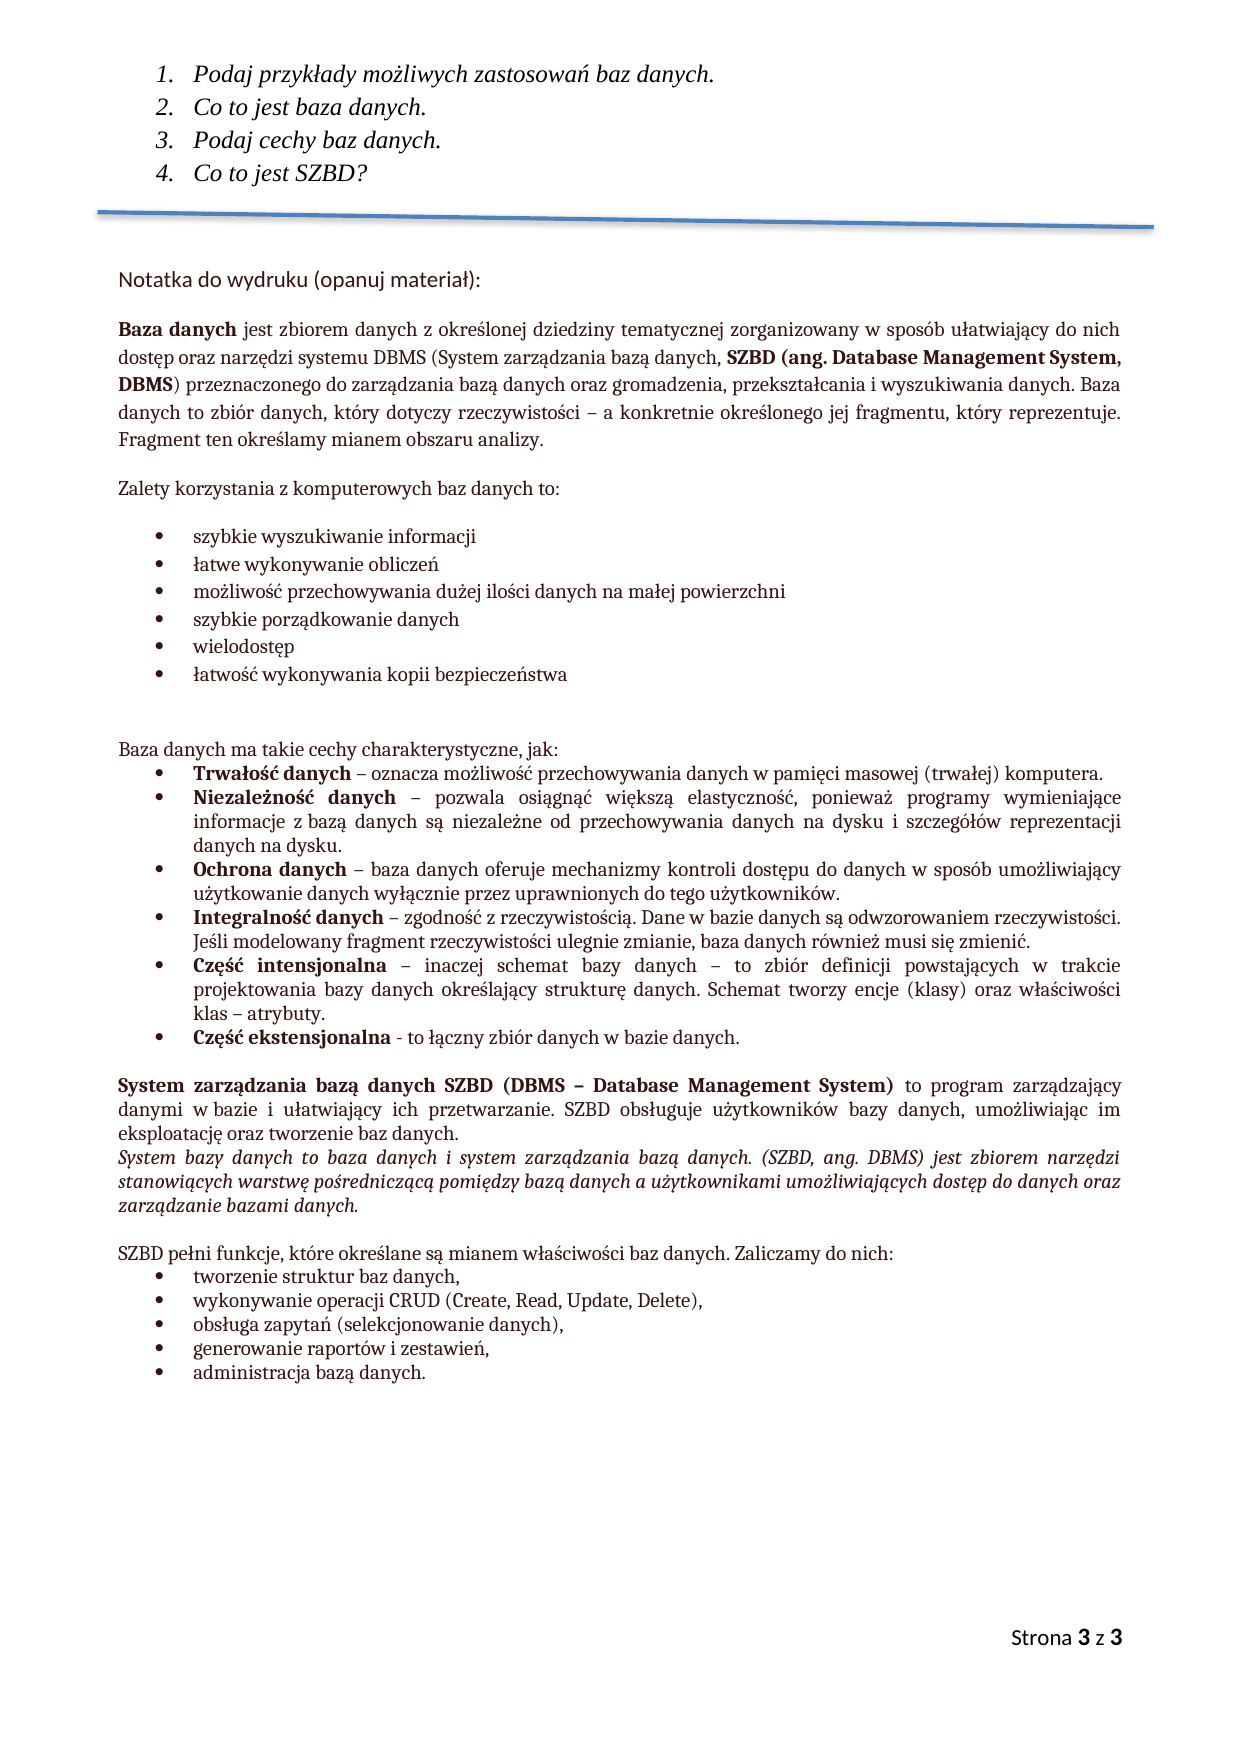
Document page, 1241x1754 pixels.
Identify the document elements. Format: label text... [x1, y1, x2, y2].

text System zarządzania bazą danych SZBD (DBMS – Database Management System) to program zarządzający danymi w bazie i ułatwiający ich przetwarzanie. SZBD obsługuje użytkowników bazy danych, umożliwiając im eksploatację oraz tworzenie baz danych. [118, 1073, 1122, 1145]
list Co to jest SZBD? [156, 158, 1122, 187]
list Ochrona danych – baza danych oferuje mechanizmy kontroli dostępu do danych w sposób umożliwiający użytkowanie danych wyłącznie przez uprawnionych do tego użytkowników. [156, 858, 1122, 906]
list obsługa zapytań (selekcjonowanie danych), [156, 1313, 1122, 1337]
list łatwość wykonywania kopii bezpieczeństwa [156, 662, 1122, 686]
list generowanie raportów i zestawień, [156, 1337, 1122, 1361]
list Część intensjonalna – inaczej schemat bazy danych – to zbiór definicji powstających w trakcie projektowania bazy danych określający strukturę danych. Schemat tworzy encje (klasy) oraz właściwości klas – atrybuty. [156, 954, 1122, 1026]
list wielodostęp [156, 635, 1122, 659]
list Niezależność danych – pozwala osiągnąć większą elastyczność, ponieważ programy wymieniające informacje z bazą danych są niezależne od przechowywania danych na dysku i szczegółów reprezentacji danych na dysku. [156, 786, 1122, 858]
list możliwość przechowywania dużej ilości danych na małej powierzchni [156, 580, 1122, 604]
list Co to jest baza danych. [156, 92, 1122, 121]
list Część ekstensjonalna - to łączny zbiór danych w bazie danych. [156, 1026, 1122, 1049]
list administracja bazą danych. [156, 1361, 1122, 1385]
list Podaj cechy baz danych. [156, 125, 1122, 154]
list szybkie wyszukiwanie informacji [156, 525, 1122, 549]
list tworzenie struktur baz danych, [156, 1265, 1122, 1289]
text Notatka do wydruku (opanuj materiał): [118, 265, 1122, 293]
list Podaj przykłady możliwych zastosowań baz danych. [156, 59, 1122, 88]
text SZBD pełni funkcje, które określane są mianem właściwości baz danych. Zaliczamy do nich: [118, 1241, 1122, 1265]
list Integralność danych – zgodność z rzeczywistością. Dane w bazie danych są odwzorowaniem rzeczywistości. Jeśli modelowany fragment rzeczywistości ulegnie zmianie, baza danych również musi się zmienić. [156, 906, 1122, 954]
list łatwe wykonywanie obliczeń [156, 552, 1122, 576]
list wykonywanie operacji CRUD (Create, Read, Update, Delete), [156, 1289, 1122, 1313]
list szybkie porządkowanie danych [156, 607, 1122, 631]
text Baza danych jest zbiorem danych z określonej dziedziny tematycznej zorganizowany w sposób ułatwiający do nich dostęp oraz narzędzi systemu DBMS (System zarządzania bazą danych, SZBD (ang. Database Management System, DBMS) przeznaczonego do zarządzania bazą danych oraz gromadzenia, przekształcania i wyszukiwania danych. Baza danych to zbiór danych, który dotyczy rzeczywistości – a konkretnie określonego jej fragmentu, który reprezentuje. Fragment ten określamy mianem obszaru analizy. [118, 318, 1122, 452]
text Zalety korzystania z komputerowych baz danych to: [118, 476, 1122, 500]
text Baza danych ma takie cechy charakterystyczne, jak: [118, 738, 1122, 762]
text System bazy danych to baza danych i system zarządzania bazą danych. (SZBD, ang. DBMS) jest zbiorem narzędzi stanowiących warstwę pośredniczącą pomiędzy bazą danych a użytkownikami umożliwiających dostęp do danych oraz zarządzanie bazami danych. [118, 1145, 1122, 1217]
list Trwałość danych – oznacza możliwość przechowywania danych w pamięci masowej (trwałej) komputera. [156, 762, 1122, 786]
